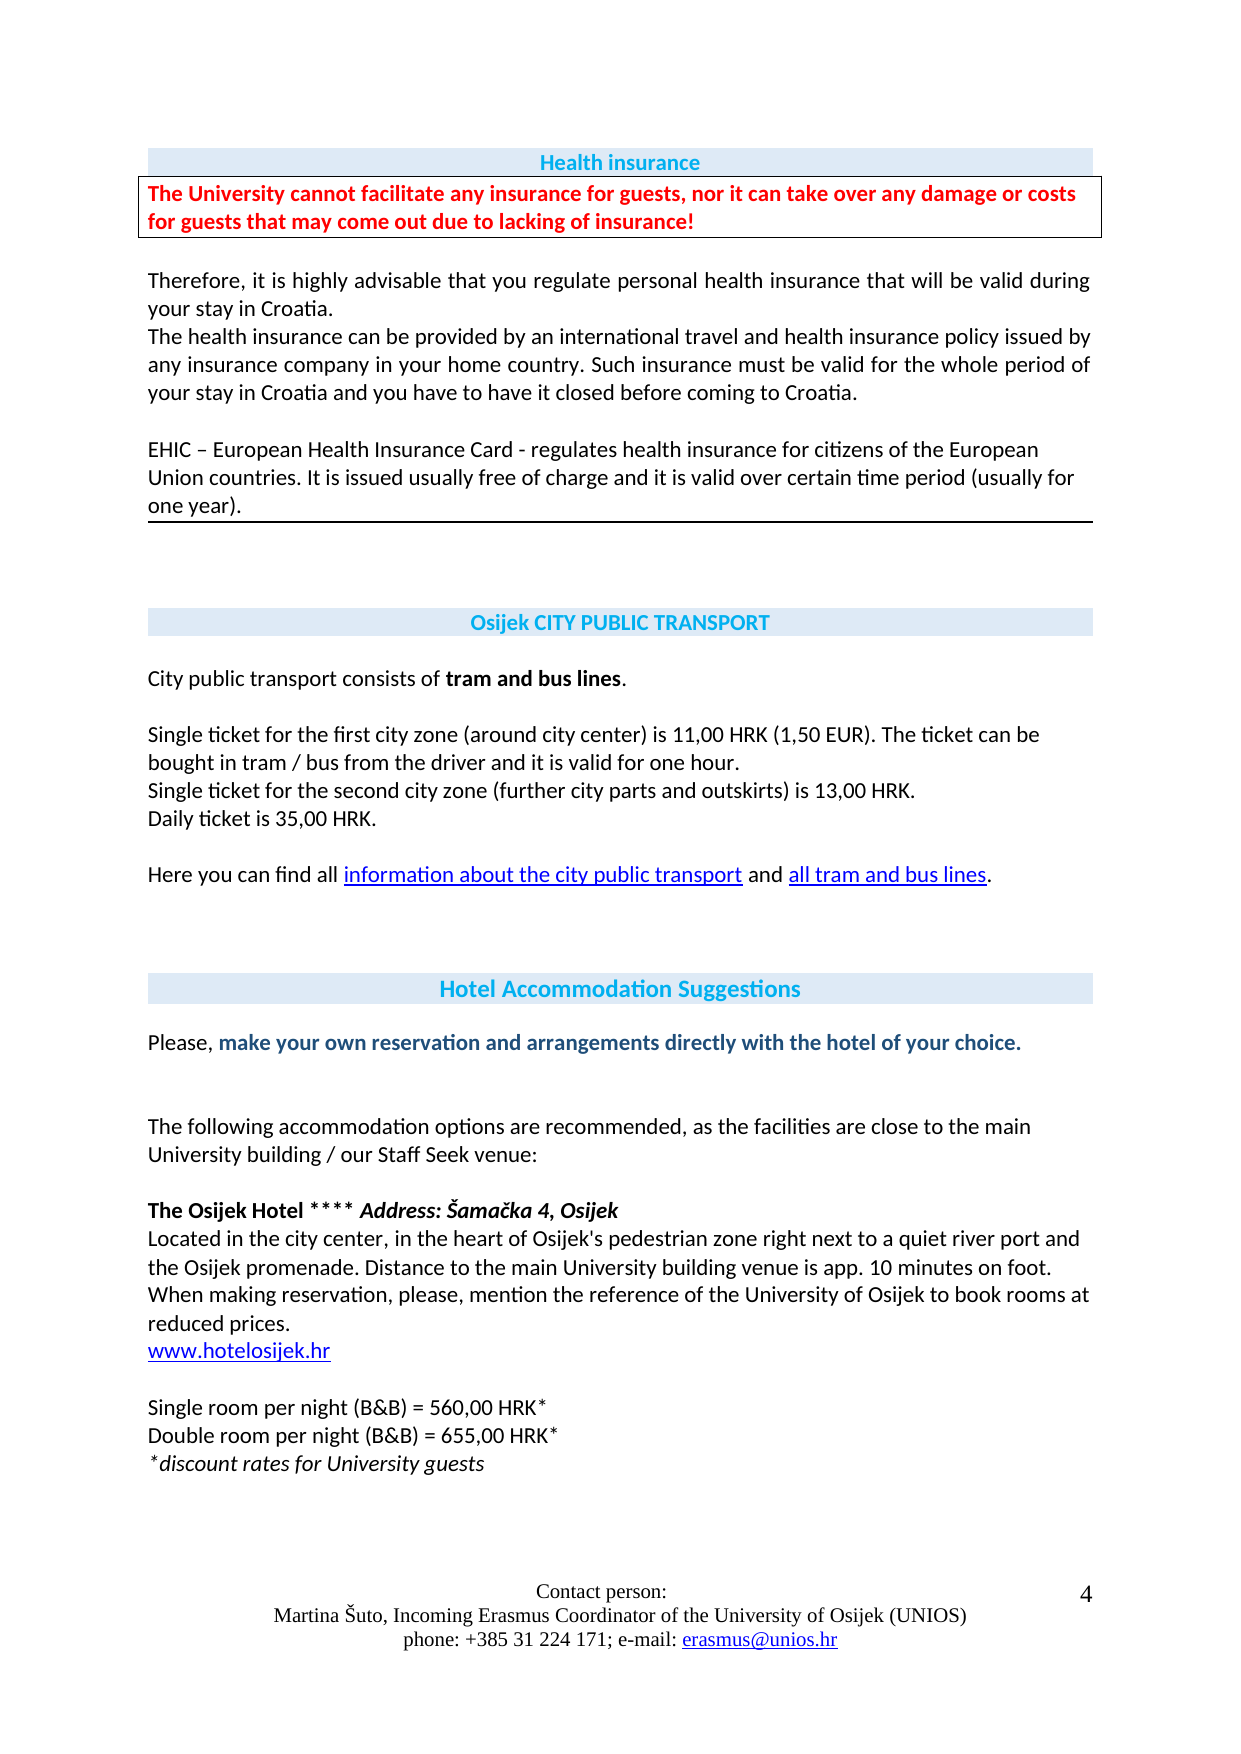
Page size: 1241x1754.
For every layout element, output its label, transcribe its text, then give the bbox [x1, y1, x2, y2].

text The University cannot facilitate any insurance for guests, nor it can take over any damage or costs for guests that may come out due to lacking of insurance! [139, 177, 1101, 237]
text Please, make your own reservation and arrangements directly with the hotel of your choice. [148, 1028, 1093, 1056]
subtitle Hotel Accommodation Suggestions [148, 973, 1093, 1004]
text The health insurance can be provided by an international travel and health insurance policy issued by any insurance company in your home country. Such insurance must be valid for the whole period of your stay in Croatia and you have to have it closed before coming to Croatia. [148, 322, 1093, 406]
text Daily ticket is 35,00 HRK. Here you can find all information about the city public transport and all tram and bus lines. [148, 804, 1093, 888]
text *discount rates for University guests [148, 1449, 1093, 1477]
text City public transport consists of tram and bus lines. Single ticket for the first city zone (around city center) is 11,00 HRK (1,50 EUR). The ticket can be bought in tram / bus from the driver and it is valid for one hour. Single ticket for the second city zone (further city parts and outskirts) is 13,00 HRK. [148, 664, 1093, 804]
text The following accommodation options are recommended, as the facilities are close to the main University building / our Staff Seek venue: [148, 1112, 1093, 1168]
text Osijek CITY PUBLIC TRANSPORT [148, 608, 1093, 636]
text Double room per night (B&B) = 655,00 HRK* [148, 1421, 1093, 1449]
text The Osijek Hotel **** Address: Šamačka 4, Osijek Located in the city center, in the heart of Osijek's pedestrian zone right next to a quiet river port and the Osijek promenade. Distance to the main University building venue is app. 10 minutes on foot. When making reservation, please, mention the reference of the University of Osijek to book rooms at reduced prices. [148, 1197, 1093, 1337]
text EHIC – European Health Insurance Card - regulates health insurance for citizens of the European Union countries. It is issued usually free of charge and it is valid over certain time period (usually for one year). [148, 435, 1093, 521]
text Therefore, it is highly advisable that you regulate personal health insurance that will be valid during your stay in Croatia. [148, 266, 1093, 322]
text Single room per night (B&B) = 560,00 HRK* [148, 1393, 1093, 1421]
text Health insurance [148, 148, 1093, 176]
text www.hotelosijek.hr [148, 1337, 1093, 1365]
